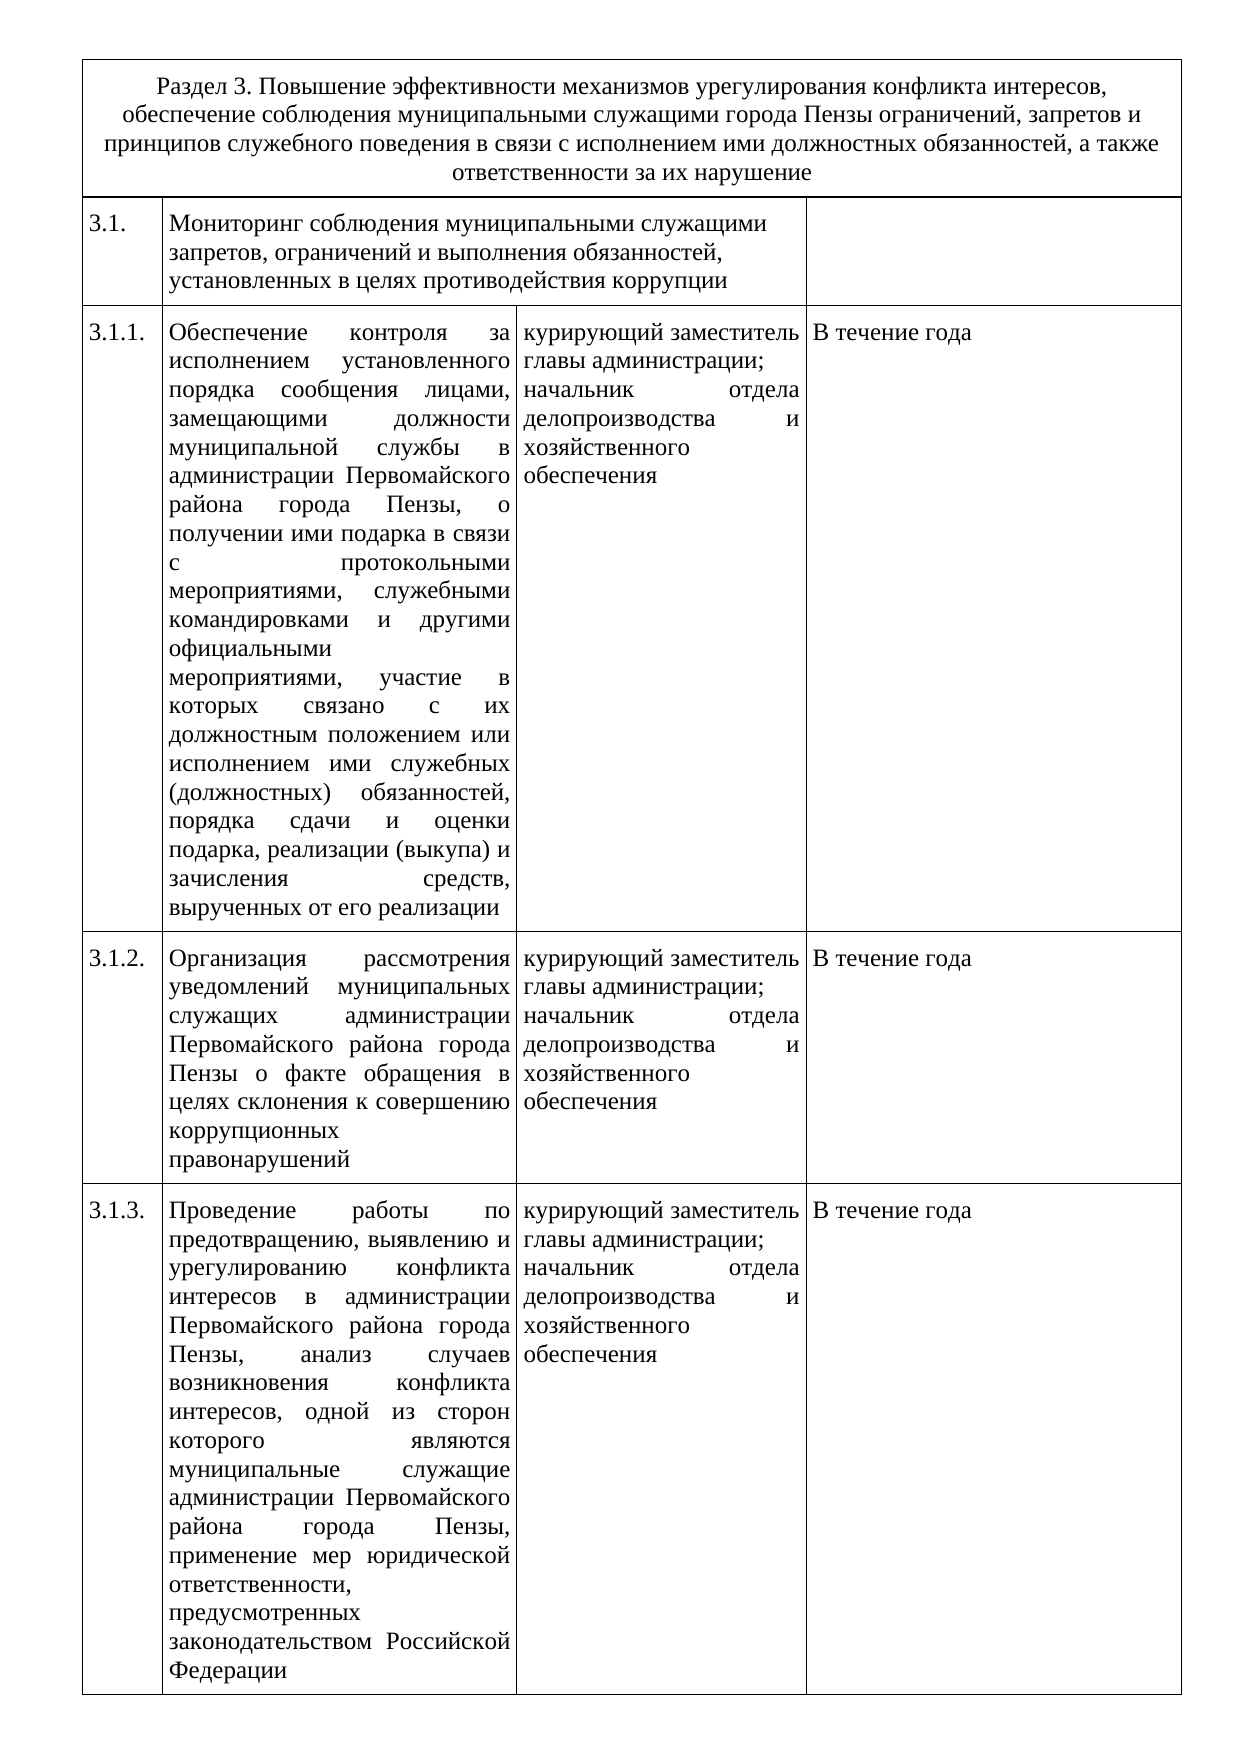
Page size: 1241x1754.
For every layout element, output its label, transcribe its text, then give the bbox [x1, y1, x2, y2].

table_cell 3.1.3. [83, 1184, 162, 1694]
table_cell В течение года [807, 1184, 1181, 1694]
table_cell В течение года [807, 306, 1181, 931]
table_cell Мониторинг соблюдения муниципальными служащими запретов, ограничений и выполнения обязанностей, установленных в целях противодействия коррупции [163, 198, 806, 305]
table_cell Раздел 3. Повышение эффективности механизмов урегулирования конфликта интересов, обеспечение соблюдения муниципальными служащими города Пензы ограничений, запретов и принципов служебного поведения в связи с исполнением ими должностных обязанностей, а также ответственности за их нарушение [83, 60, 1181, 196]
table_cell 3.1.1. [83, 306, 162, 931]
table_cell [807, 198, 1181, 305]
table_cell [517, 1184, 806, 1694]
table_cell Организация рассмотрения уведомлений муниципальных служащих администрации Первомайского района города Пензы о факте обращения в целях склонения к совершению коррупционных правонарушений [163, 932, 516, 1183]
table_cell Проведение работы по предотвращению, выявлению и урегулированию конфликта интересов в администрации Первомайского района города Пензы, анализ случаев возникновения конфликта интересов, одной из сторон которого являются муниципальные служащие администрации Первомайского района города Пензы, применение мер юридической ответственности, предусмотренных законодательством Российской Федерации [163, 1184, 516, 1694]
table_cell Обеспечение контроля за исполнением установленного порядка сообщения лицами, замещающими должности муниципальной службы в администрации Первомайского района города Пензы, о получении ими подарка в связи с протокольными мероприятиями, служебными командировками и другими официальными мероприятиями, участие в которых связано с их должностным положением или исполнением ими служебных (должностных) обязанностей, порядка сдачи и оценки подарка, реализации (выкупа) и зачисления средств, вырученных от его реализации [163, 306, 516, 931]
table_cell 3.1. [83, 198, 162, 305]
table_cell В течение года [807, 932, 1181, 1183]
table_cell курирующий заместитель главы администрации; начальник отдела делопроизводства и хозяйственного обеспечения [517, 932, 806, 1183]
table_cell 3.1.2. [83, 932, 162, 1183]
table_cell курирующий заместитель главы администрации; начальник отдела делопроизводства и хозяйственного обеспечения [517, 306, 806, 931]
